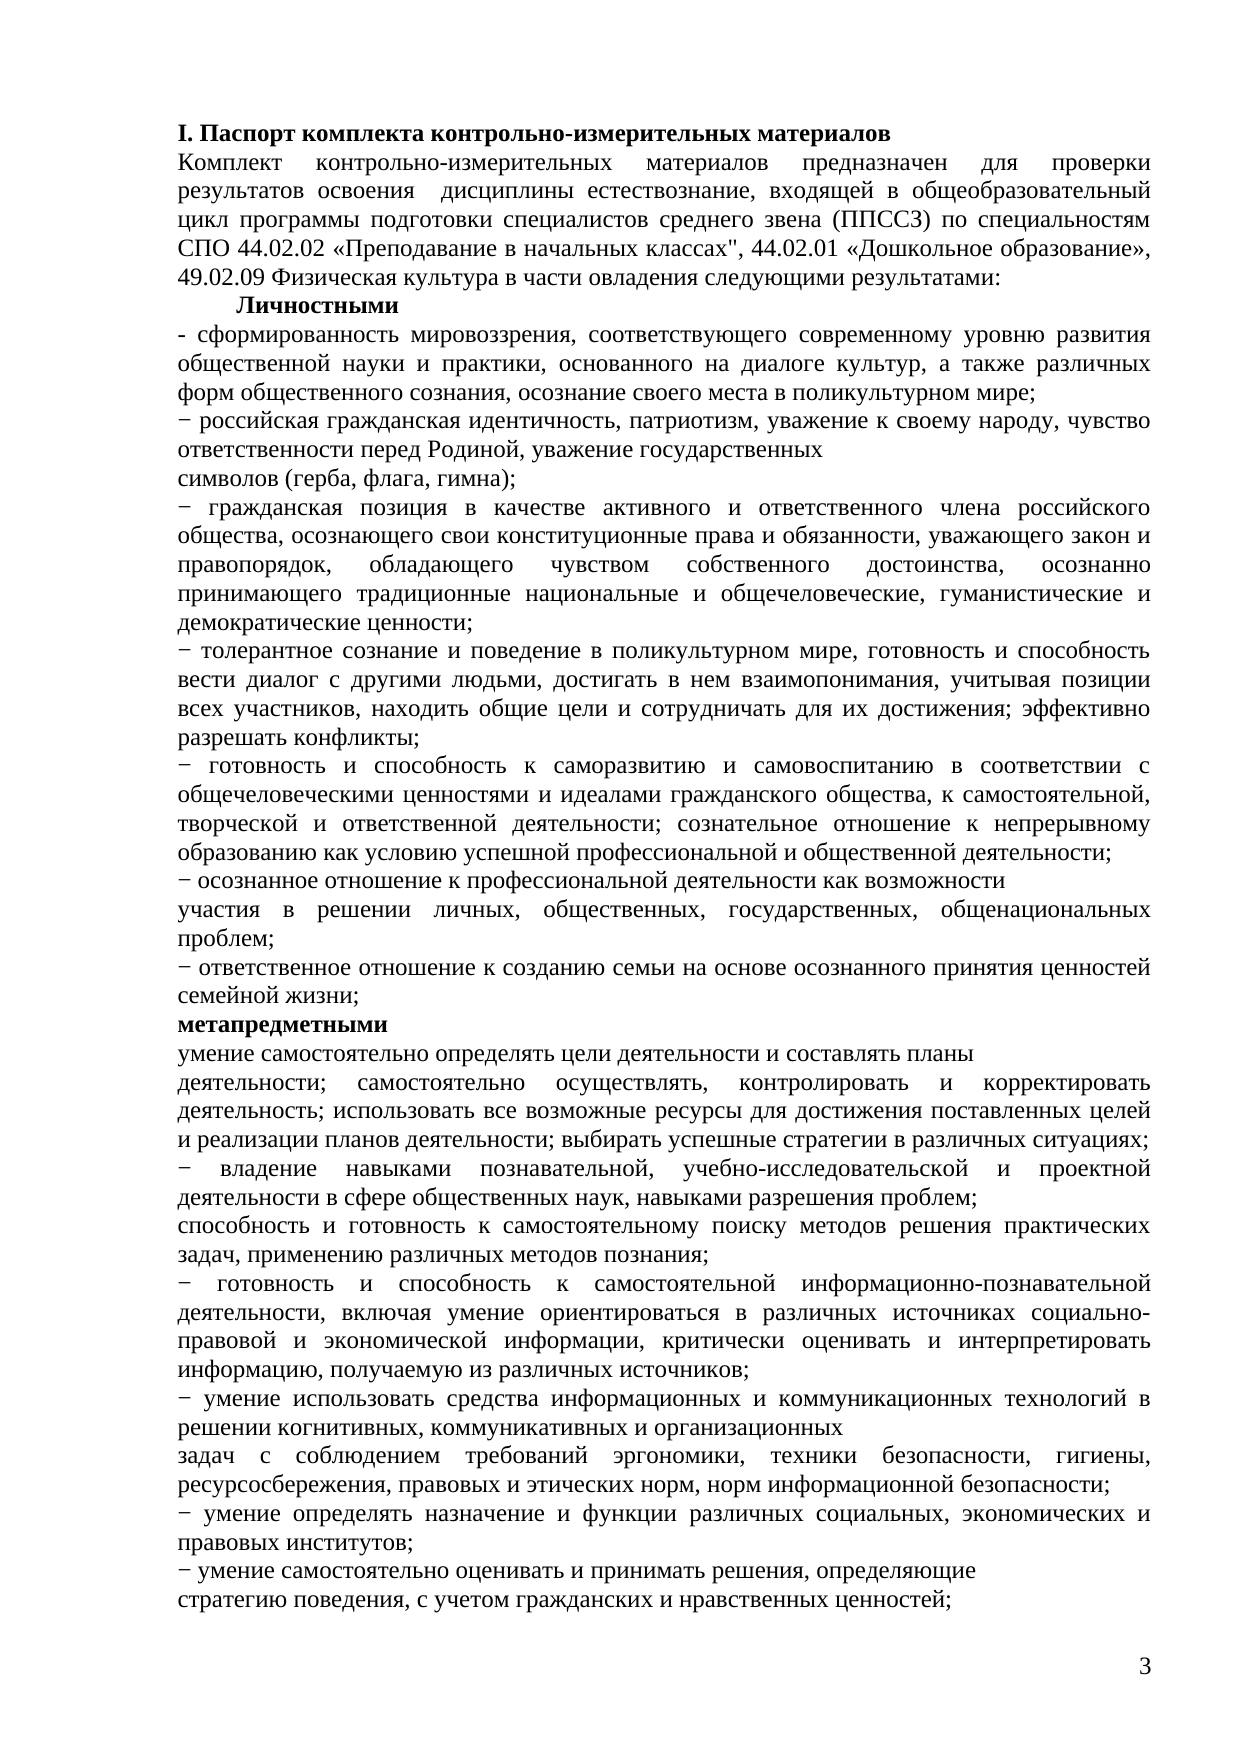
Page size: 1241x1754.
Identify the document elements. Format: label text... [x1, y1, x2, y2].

text − осознанное отношение к профессиональной деятельности как возможности [177, 866, 1152, 894]
text Личностными [177, 291, 1152, 319]
text − готовность и способность к саморазвитию и самовоспитанию в соответствии с общечеловеческими ценностями и идеалами гражданского общества, к самостоятельной, творческой и ответственной деятельности; сознательное отношение к непрерывному образованию как условию успешной профессиональной и общественной деятельности; [177, 751, 1152, 866]
text метапредметными [177, 1009, 1152, 1038]
text − владение навыками познавательной, учебно-исследовательской и проектной деятельности в сфере общественных наук, навыками разрешения проблем; [177, 1153, 1152, 1211]
text участия в решении личных, общественных, государственных, общенациональных проблем; [177, 894, 1152, 952]
text − умение использовать средства информационных и коммуникационных технологий в решении когнитивных, коммуникативных и организационных [177, 1383, 1152, 1441]
text − российская гражданская идентичность, патриотизм, уважение к своему народу, чувство ответственности перед Родиной, уважение государственных [177, 406, 1152, 463]
text стратегию поведения, с учетом гражданских и нравственных ценностей; [177, 1584, 1152, 1613]
text − гражданская позиция в качестве активного и ответственного члена российского общества, осознающего свои конституционные права и обязанности, уважающего закон и правопорядок, обладающего чувством собственного достоинства, осознанно принимающего традиционные национальные и общечеловеческие, гуманистические и демократические ценности; [177, 492, 1152, 636]
text символов (герба, флага, гимна); [177, 463, 1152, 492]
text − умение самостоятельно оценивать и принимать решения, определяющие [177, 1556, 1152, 1584]
text Комплект контрольно-измерительных материалов предназначен для проверки результатов освоения дисциплины естествознание, входящей в общеобразовательный цикл программы подготовки специалистов среднего звена (ППССЗ) по специальностям СПО 44.02.02 «Преподавание в начальных классах", 44.02.01 «Дошкольное образование», 49.02.09 Физическая культура в части овладения следующими результатами: [177, 147, 1152, 291]
text − умение определять назначение и функции различных социальных, экономических и правовых институтов; [177, 1498, 1152, 1556]
text деятельности; самостоятельно осуществлять, контролировать и корректировать деятельность; использовать все возможные ресурсы для достижения поставленных целей и реализации планов деятельности; выбирать успешные стратегии в различных ситуациях; [177, 1067, 1152, 1153]
text - сформированность мировоззрения, соответствующего современному уровню развития общественной науки и практики, основанного на диалоге культур, а также различных форм общественного сознания, осознание своего места в поликультурном мире; [177, 319, 1152, 406]
text − толерантное сознание и поведение в поликультурном мире, готовность и способность вести диалог с другими людьми, достигать в нем взаимопонимания, учитывая позиции всех участников, находить общие цели и сотрудничать для их достижения; эффективно разрешать конфликты; [177, 636, 1152, 751]
text способность и готовность к самостоятельному поиску методов решения практических задач, применению различных методов познания; [177, 1211, 1152, 1268]
text − ответственное отношение к созданию семьи на основе осознанного принятия ценностей семейной жизни; [177, 952, 1152, 1009]
subtitle I. Паспорт комплекта контрольно-измерительных материалов [177, 118, 1152, 147]
text задач с соблюдением требований эргономики, техники безопасности, гигиены, ресурсосбережения, правовых и этических норм, норм информационной безопасности; [177, 1441, 1152, 1498]
text − готовность и способность к самостоятельной информационно-познавательной деятельности, включая умение ориентироваться в различных источниках социально-правовой и экономической информации, критически оценивать и интерпретировать информацию, получаемую из различных источников; [177, 1268, 1152, 1383]
text умение самостоятельно определять цели деятельности и составлять планы [177, 1038, 1152, 1067]
